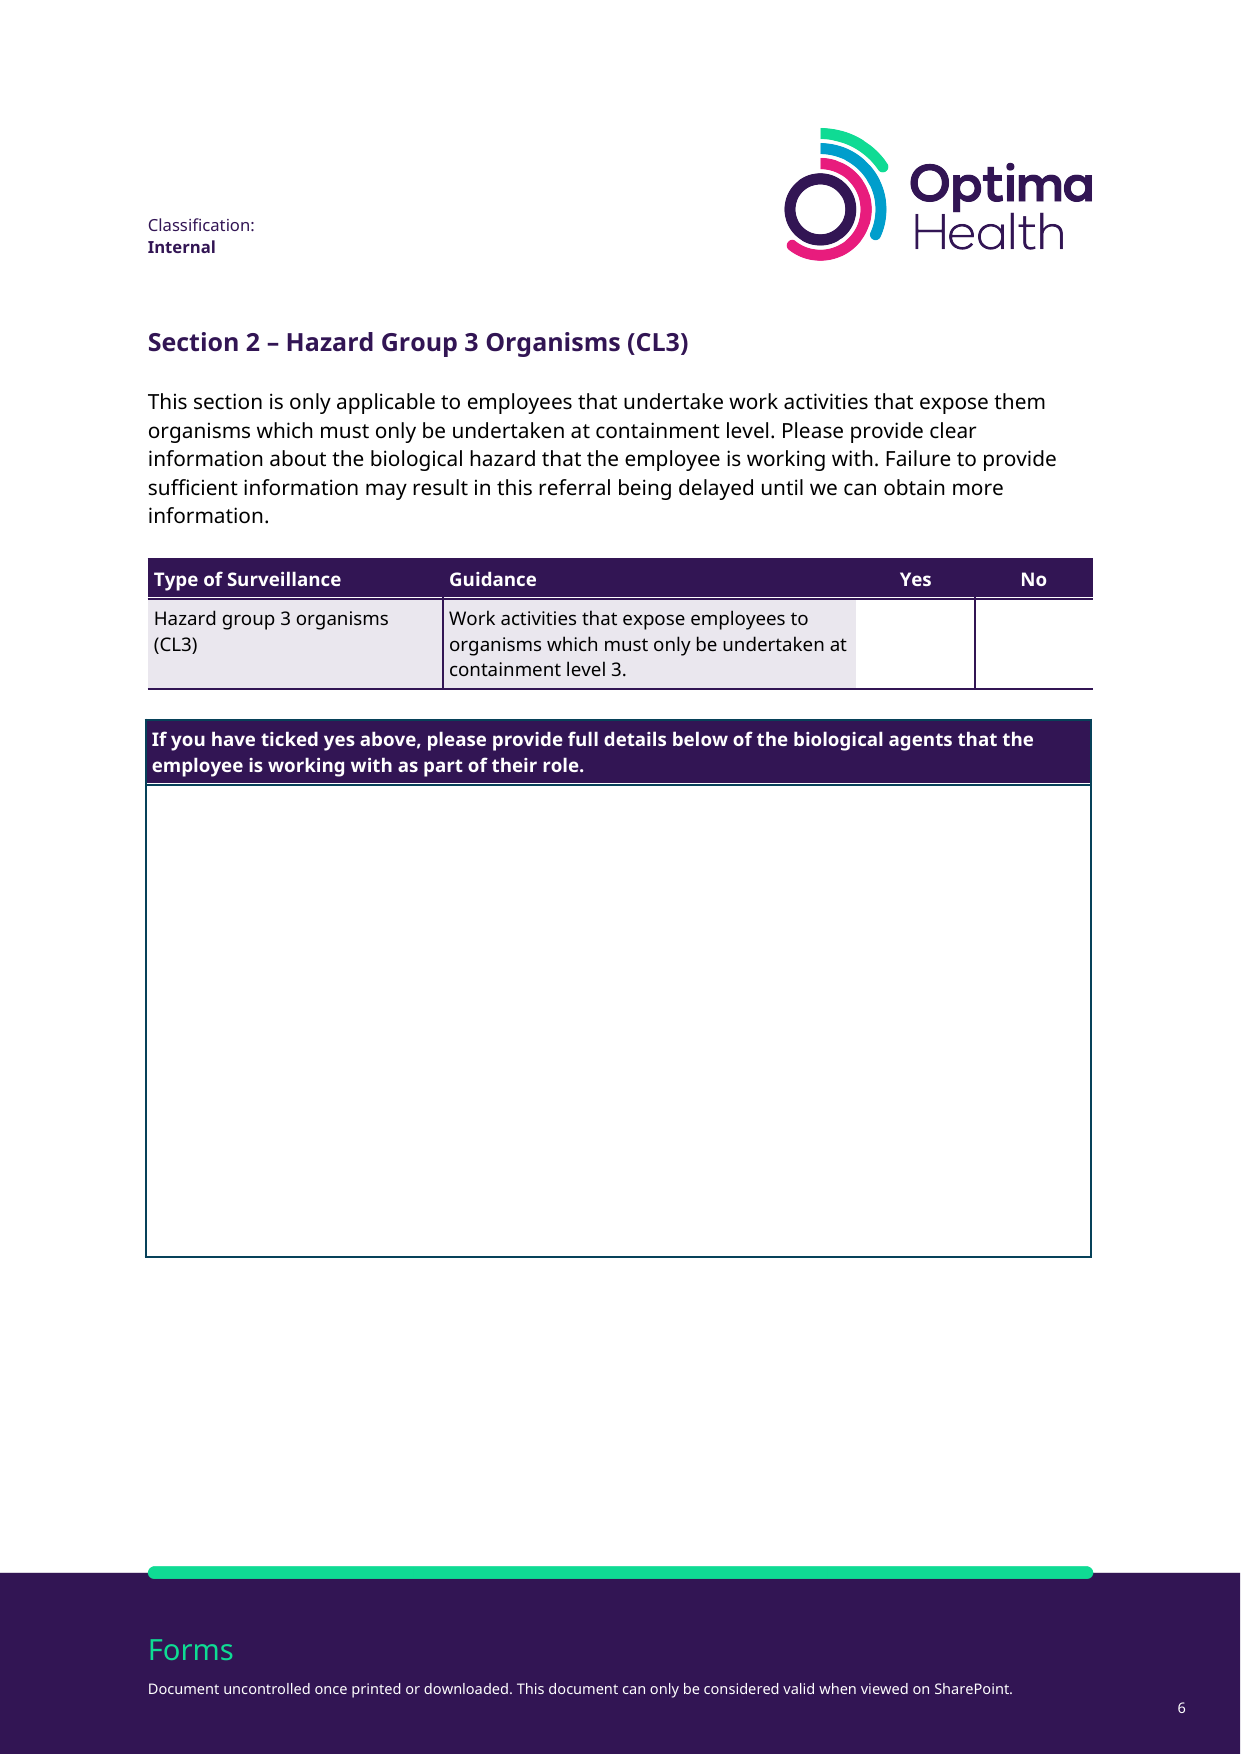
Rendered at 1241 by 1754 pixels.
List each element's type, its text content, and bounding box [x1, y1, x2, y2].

subtitle Section 2 – Hazard Group 3 Organisms (CL3) [148, 325, 1092, 359]
table_cell [976, 600, 1093, 688]
picture [0, 1566, 1241, 1754]
table_cell Work activities that expose employees to organisms which must only be undertaken at containment level 3. [444, 600, 856, 688]
picture [784, 0, 1241, 261]
table_cell [856, 600, 974, 688]
table_cell Hazard group 3 organisms (CL3) [148, 600, 442, 688]
table_header Guidance [444, 560, 856, 597]
table_header Type of Surveillance [148, 560, 442, 597]
table_header If you have ticked yes above, please provide full details below of the biological agents that the employee is working with as part of their role. [147, 721, 1090, 783]
table_header No [976, 560, 1093, 597]
text This section is only applicable to employees that undertake work activities that expose them organisms which must only be undertaken at containment level. Please provide clear information about the biological hazard that the employee is working with. Failure to provide sufficient information may result in this referral being delayed until we can obtain more information. [148, 387, 1092, 529]
table_cell [147, 786, 1090, 1256]
table_header Yes [856, 560, 974, 597]
